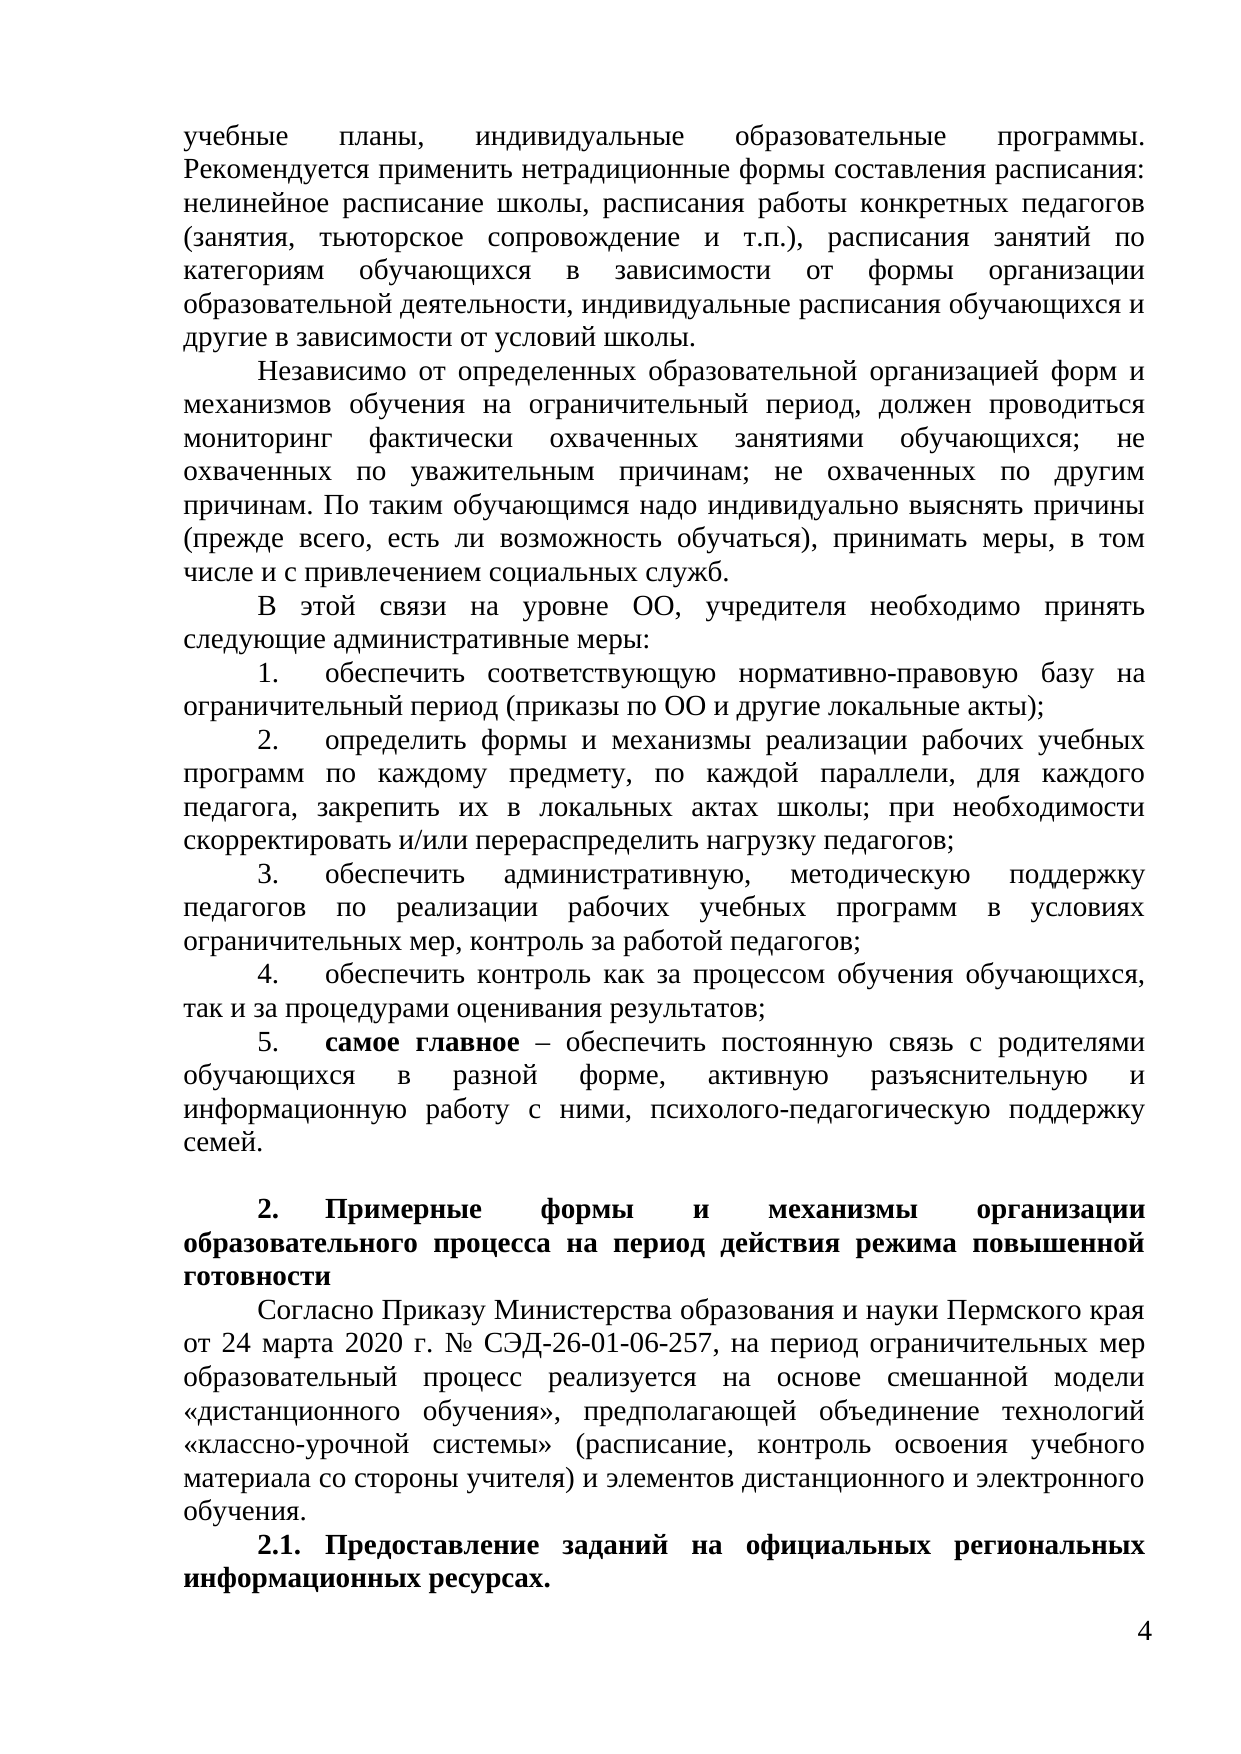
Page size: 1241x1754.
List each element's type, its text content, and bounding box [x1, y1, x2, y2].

list Предоставление заданий на официальных региональных информационных ресурсах. [183, 1527, 1146, 1594]
text Независимо от определенных образовательной организацией форм и механизмов обучения на ограничительный период, должен проводиться мониторинг фактически охваченных занятиями обучающихся; не охваченных по уважительным причинам; не охваченных по другим причинам. По таким обучающимся надо индивидуально выяснять причины (прежде всего, есть ли возможность обучаться), принимать меры, в том числе и с привлечением социальных служб. [183, 353, 1146, 588]
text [183, 118, 1146, 353]
list определить формы и механизмы реализации рабочих учебных программ по каждому предмету, по каждой параллели, для каждого педагога, закрепить их в локальных актах школы; при необходимости скорректировать и/или перераспределить нагрузку педагогов; [183, 722, 1146, 856]
list обеспечить административную, методическую поддержку педагогов по реализации рабочих учебных программ в условиях ограничительных мер, контроль за работой педагогов; [183, 856, 1146, 957]
list Примерные формы и механизмы организации образовательного процесса на период действия режима повышенной готовности [183, 1191, 1146, 1292]
list обеспечить соответствующую нормативно-правовую базу на ограничительный период (приказы по ОО и другие локальные акты); [183, 655, 1146, 722]
text Согласно Приказу Министерства образования и науки Пермского края от 24 марта 2020 г. № , на период ограничительных мер образовательный процесс реализуется на основе смешанной модели «дистанционного обучения», предполагающей объединение технологий «классно-урочной системы» (расписание, контроль освоения учебного материала со стороны учителя) и элементов дистанционного и электронного обучения. [183, 1292, 1146, 1527]
text В этой связи на уровне ОО, учредителя необходимо принять следующие административные меры: [183, 588, 1146, 655]
list самое главное – обеспечить постоянную связь с родителями обучающихся в разной форме, активную разъяснительную и информационную работу с ними, психолого-педагогическую поддержку семей. [183, 1024, 1146, 1158]
list обеспечить контроль как за процессом обучения обучающихся, так и за процедурами оценивания результатов; [183, 957, 1146, 1024]
